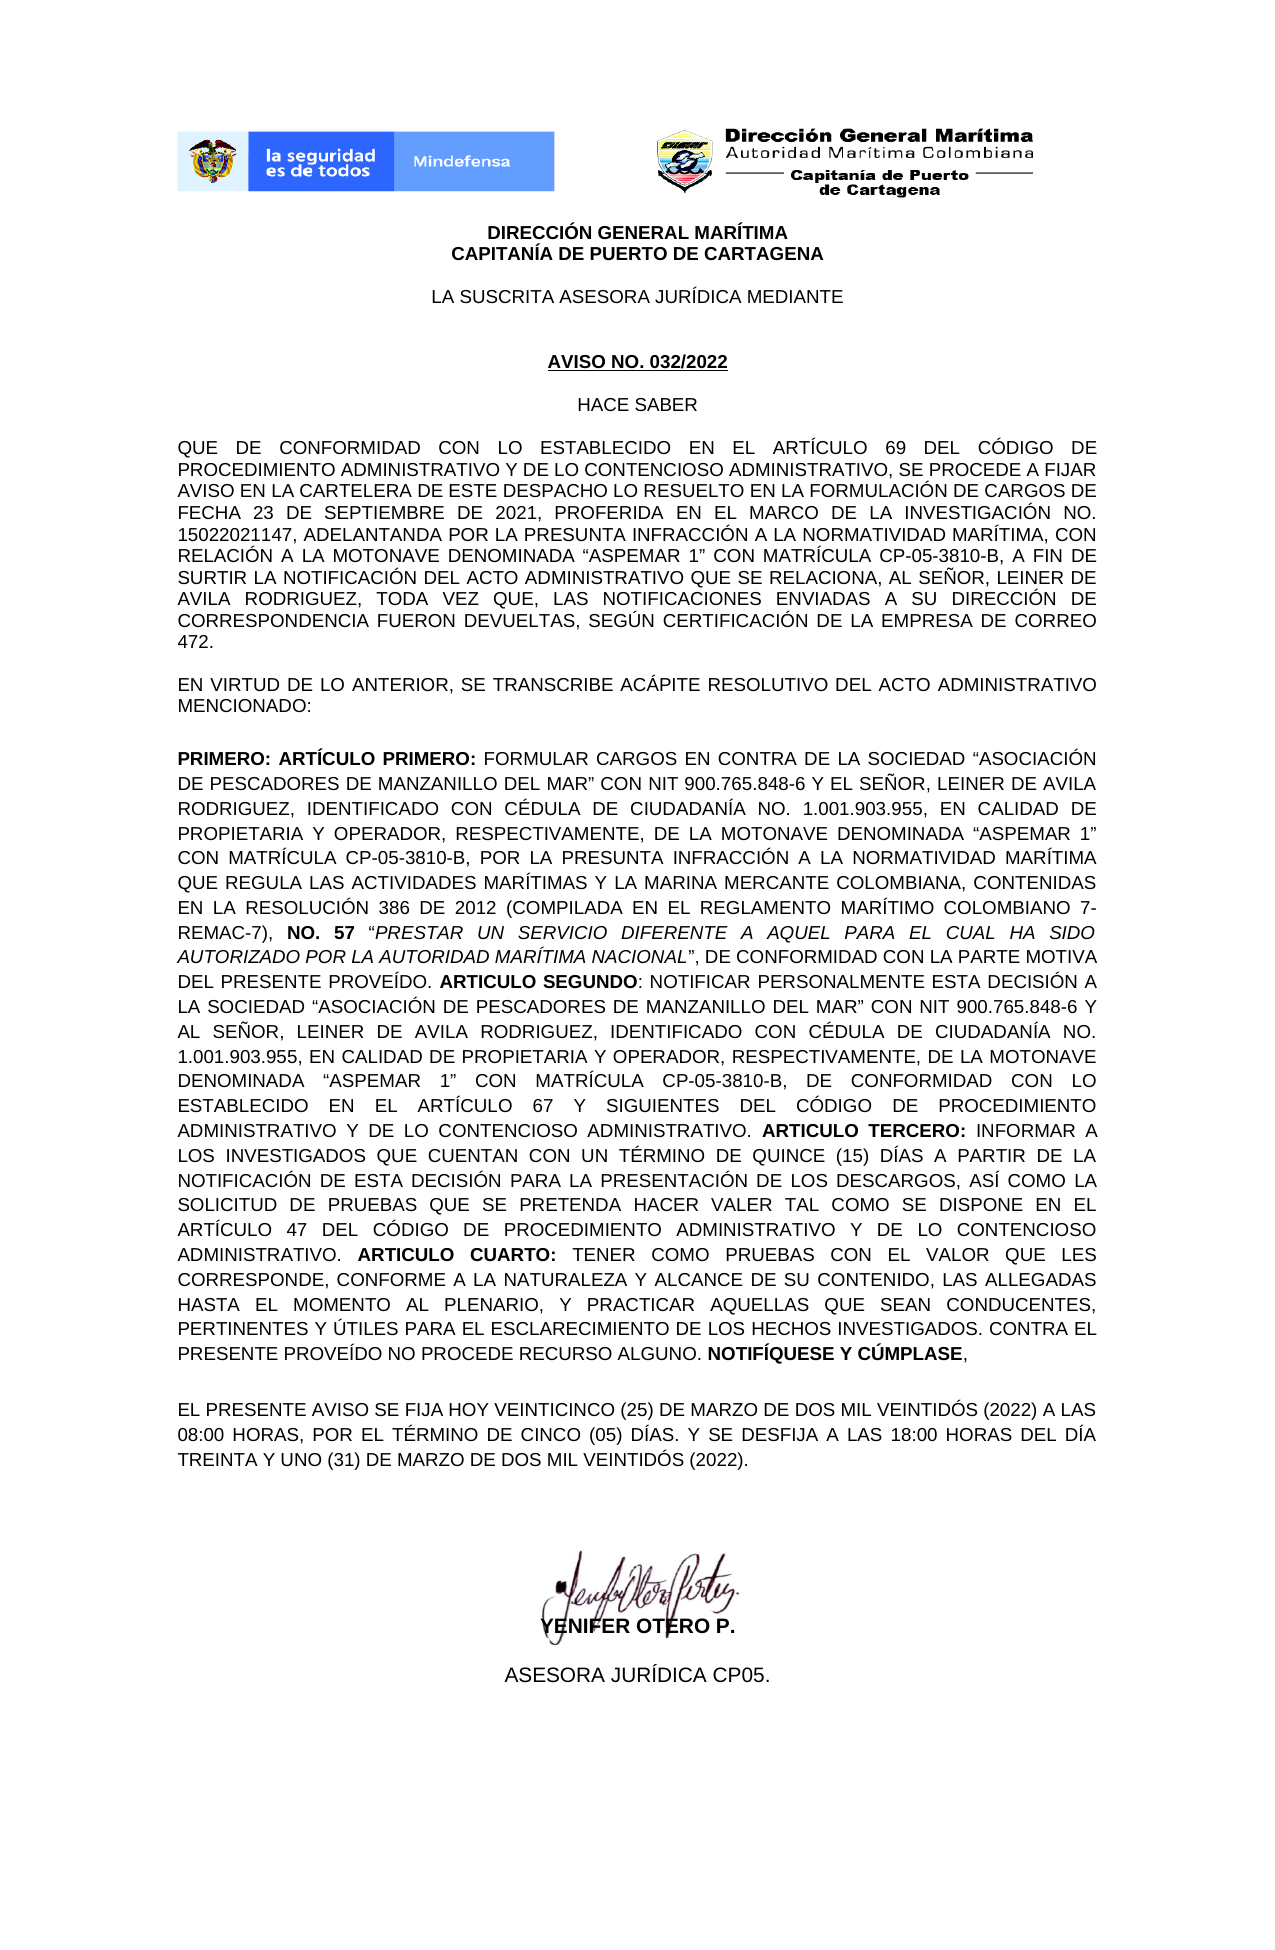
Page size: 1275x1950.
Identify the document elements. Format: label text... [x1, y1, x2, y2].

picture [177, 100, 1036, 222]
text AVISO NO. 032/2022 [177, 351, 1098, 372]
text QUE DE CONFORMIDAD CON LO ESTABLECIDO EN EL ARTÍCULO 69 DEL CÓDIGO DE PROCEDIMIENTO ADMINISTRATIVO Y DE LO CONTENCIOSO ADMINISTRATIVO, SE PROCEDE A FIJAR AVISO EN LA CARTELERA DE ESTE DESPACHO LO RESUELTO EN LA FORMULACIÓN DE CARGOS DE FECHA 23 DE SEPTIEMBRE DE 2021, PROFERIDA EN EL MARCO DE LA INVESTIGACIÓN NO. 15022021147, ADELANTANDA POR LA PRESUNTA INFRACCIÓN A LA NORMATIVIDAD MARÍTIMA, CON RELACIÓN A LA MOTONAVE DENOMINADA “ASPEMAR 1” CON MATRÍCULA CP-05-3810-B, A FIN DE SURTIR LA NOTIFICACIÓN DEL ACTO ADMINISTRATIVO QUE SE RELACIONA, AL SEÑOR, LEINER DE AVILA RODRIGUEZ, TODA VEZ QUE, LAS NOTIFICACIONES ENVIADAS A SU DIRECCIÓN DE CORRESPONDENCIA FUERON DEVUELTAS, SEGÚN CERTIFICACIÓN DE LA EMPRESA DE CORREO 472. [177, 437, 1098, 653]
text ASESORA JURÍDICA CP05. [177, 1663, 1098, 1687]
picture [535, 1638, 746, 1647]
text LA SUSCRITA ASESORA JURÍDICA MEDIANTE [177, 286, 1098, 308]
text DIRECCIÓN GENERAL MARÍTIMA [177, 222, 1098, 243]
picture [535, 1543, 746, 1614]
subtitle PRIMERO: ARTÍCULO PRIMERO: FORMULAR CARGOS EN CONTRA DE LA SOCIEDAD “ASOCIACIÓN DE PESCADORES DE MANZANILLO DEL MAR” CON NIT 900.765.848-6 Y EL SEÑOR, LEINER DE AVILA RODRIGUEZ, IDENTIFICADO CON CÉDULA DE CIUDADANÍA NO. 1.001.903.955, EN CALIDAD DE PROPIETARIA Y OPERADOR, RESPECTIVAMENTE, DE LA MOTONAVE DENOMINADA “ASPEMAR 1” CON MATRÍCULA CP-05-3810-B, POR LA PRESUNTA INFRACCIÓN A LA NORMATIVIDAD MARÍTIMA QUE REGULA LAS ACTIVIDADES MARÍTIMAS Y LA MARINA MERCANTE COLOMBIANA, CONTENIDAS EN LA RESOLUCIÓN 386 DE 2012 (COMPILADA EN EL REGLAMENTO MARÍTIMO COLOMBIANO 7-REMAC-7), NO. 57 “PRESTAR UN SERVICIO DIFERENTE A AQUEL PARA EL CUAL HA SIDO AUTORIZADO POR LA AUTORIDAD MARÍTIMA NACIONAL”, DE CONFORMIDAD CON LA PARTE MOTIVA DEL PRESENTE PROVEÍDO. ARTICULO SEGUNDO: NOTIFICAR PERSONALMENTE ESTA DECISIÓN A LA SOCIEDAD “ASOCIACIÓN DE PESCADORES DE MANZANILLO DEL MAR” CON NIT 900.765.848-6 Y AL SEÑOR, LEINER DE AVILA RODRIGUEZ, IDENTIFICADO CON CÉDULA DE CIUDADANÍA NO. 1.001.903.955, EN CALIDAD DE PROPIETARIA Y OPERADOR, RESPECTIVAMENTE, DE LA MOTONAVE DENOMINADA “ASPEMAR 1” CON MATRÍCULA CP-05-3810-B, DE CONFORMIDAD CON LO ESTABLECIDO EN EL ARTÍCULO 67 Y SIGUIENTES DEL CÓDIGO DE PROCEDIMIENTO ADMINISTRATIVO Y DE LO CONTENCIOSO ADMINISTRATIVO. ARTICULO TERCERO: INFORMAR A LOS INVESTIGADOS QUE CUENTAN CON UN TÉRMINO DE QUINCE (15) DÍAS A PARTIR DE LA NOTIFICACIÓN DE ESTA DECISIÓN PARA LA PRESENTACIÓN DE LOS DESCARGOS, ASÍ COMO LA SOLICITUD DE PRUEBAS QUE SE PRETENDA HACER VALER TAL COMO SE DISPONE EN EL ARTÍCULO 47 DEL CÓDIGO DE PROCEDIMIENTO ADMINISTRATIVO Y DE LO CONTENCIOSO ADMINISTRATIVO. ARTICULO CUARTO: TENER COMO PRUEBAS CON EL VALOR QUE LES CORRESPONDE, CONFORME A LA NATURALEZA Y ALCANCE DE SU CONTENIDO, LAS ALLEGADAS HASTA EL MOMENTO AL PLENARIO, Y PRACTICAR AQUELLAS QUE SEAN CONDUCENTES, PERTINENTES Y ÚTILES PARA EL ESCLARECIMIENTO DE LOS HECHOS INVESTIGADOS. CONTRA EL PRESENTE PROVEÍDO NO PROCEDE RECURSO ALGUNO. NOTIFÍQUESE Y CÚMPLASE, [177, 748, 1098, 1364]
text HACE SABER [177, 394, 1098, 416]
text YENIFER OTERO P. [177, 1614, 1098, 1638]
subtitle EL PRESENTE AVISO SE FIJA HOY VEINTICINCO (25) DE MARZO DE DOS MIL VEINTIDÓS (2022) A LAS 08:00 HORAS, POR EL TÉRMINO DE CINCO (05) DÍAS. Y SE DESFIJA A LAS 18:00 HORAS DEL DÍA TREINTA Y UNO (31) DE MARZO DE DOS MIL VEINTIDÓS (2022). [177, 1399, 1098, 1470]
text EN VIRTUD DE LO ANTERIOR, SE TRANSCRIBE ACÁPITE RESOLUTIVO DEL ACTO ADMINISTRATIVO MENCIONADO: [177, 674, 1098, 717]
text CAPITANÍA DE PUERTO DE CARTAGENA [177, 243, 1098, 265]
